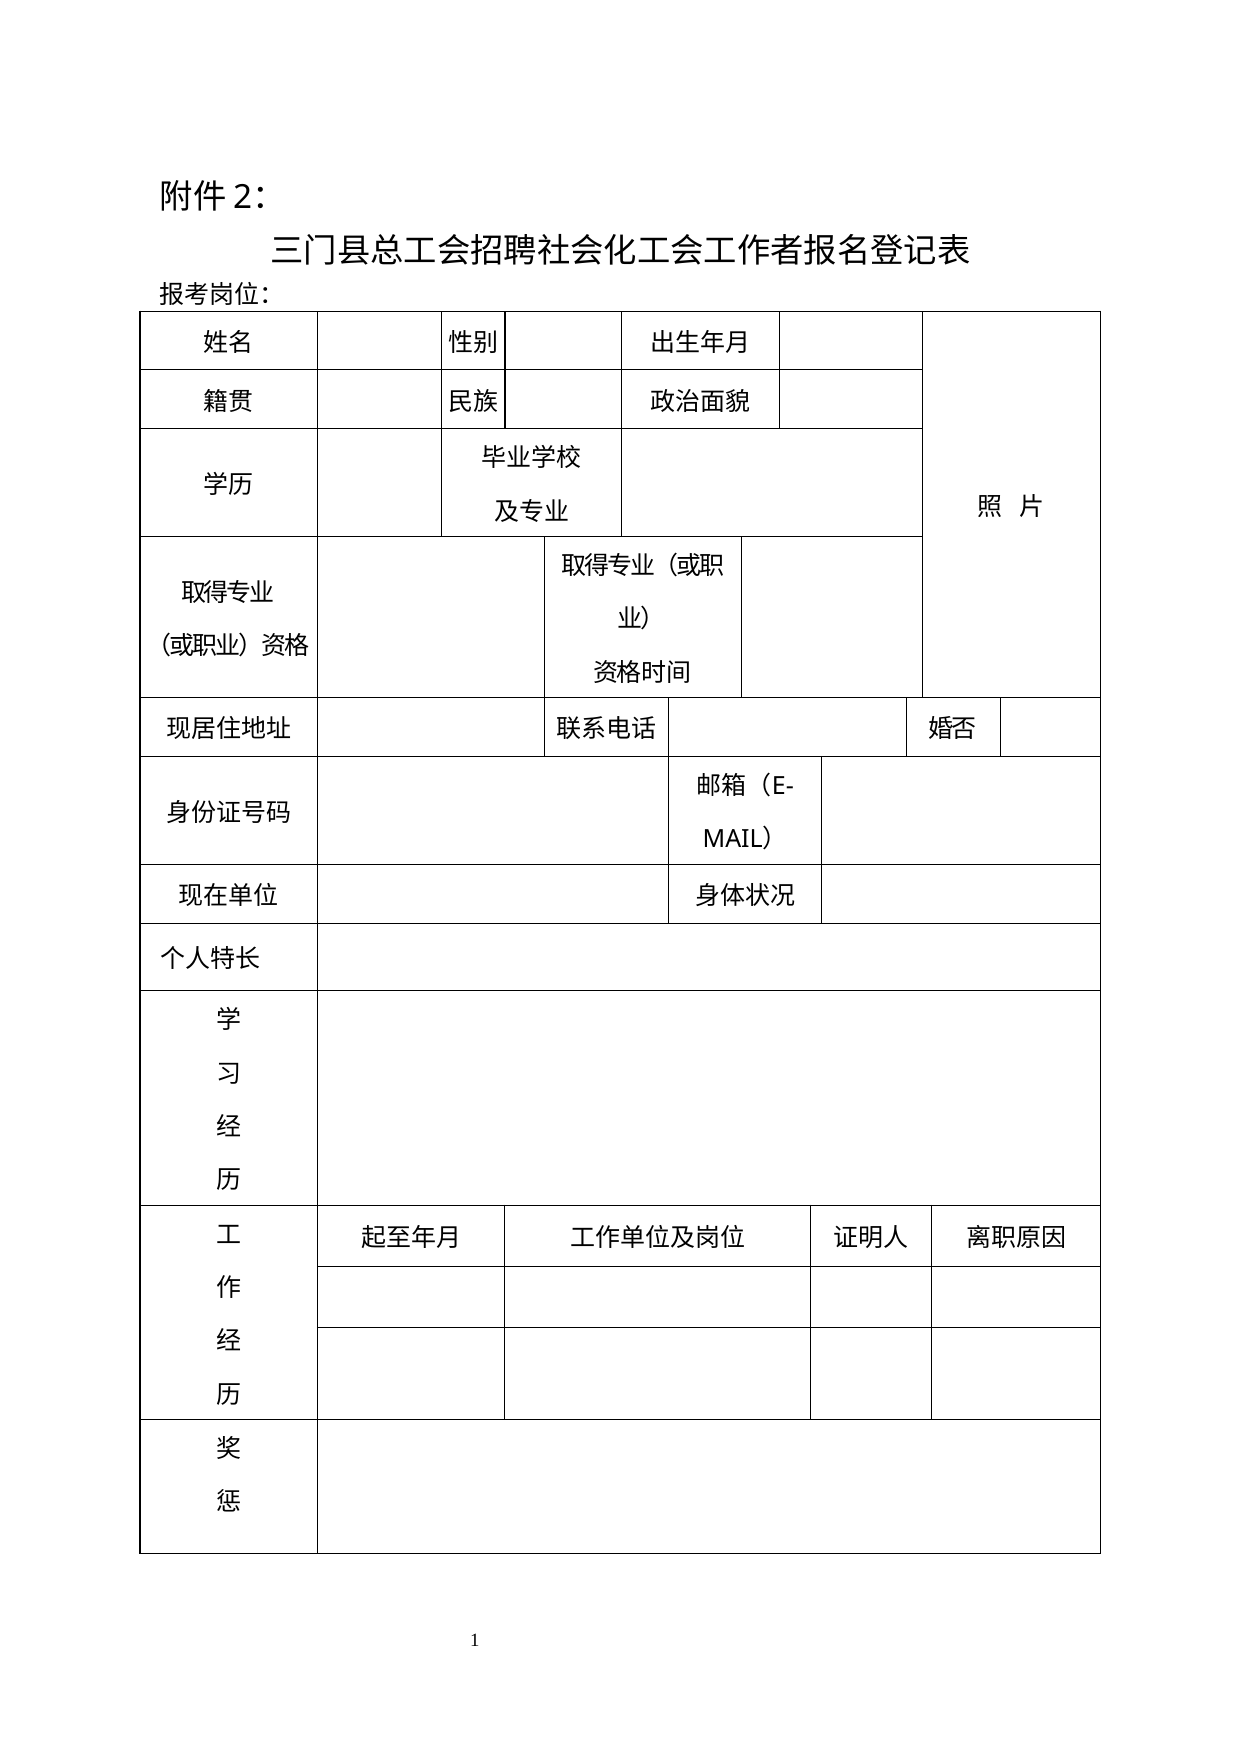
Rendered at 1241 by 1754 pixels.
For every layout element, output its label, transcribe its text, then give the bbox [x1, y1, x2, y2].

table_cell 取得专业（或职业） 资格时间 [545, 537, 741, 697]
table_cell [318, 429, 441, 536]
table_cell 籍贯 [141, 370, 317, 428]
table_cell 取得专业 （或职业）资格 [141, 537, 317, 697]
table_cell [318, 1328, 504, 1419]
table_cell [318, 1420, 1100, 1553]
table_cell [822, 757, 1100, 863]
table_cell [318, 698, 544, 756]
table_cell [780, 370, 922, 428]
table_cell 离职原因 [932, 1206, 1100, 1266]
table_cell [669, 698, 906, 756]
table_cell 身份证号码 [141, 757, 317, 863]
table_cell [318, 757, 668, 863]
table_cell [318, 537, 544, 697]
table_cell 现在单位 [141, 865, 317, 922]
table_cell 工作单位及岗位 [505, 1206, 810, 1266]
table_header [318, 312, 441, 369]
table_header [780, 312, 922, 369]
table_cell [811, 1267, 931, 1327]
table_cell [742, 537, 922, 697]
table_cell [506, 370, 621, 428]
table_cell 毕业学校 及专业 [442, 429, 621, 536]
table_cell [811, 1328, 931, 1419]
table_cell [318, 865, 668, 922]
table_cell [505, 1328, 810, 1419]
table_cell [318, 1267, 504, 1327]
text 报考岗位： [159, 274, 1081, 311]
table_cell 学历 [141, 429, 317, 536]
table_cell [505, 1267, 810, 1327]
table_cell [318, 924, 1100, 990]
table_cell [822, 865, 1100, 922]
table_cell 工 作 经 历 [141, 1206, 317, 1419]
table_cell [932, 1328, 1100, 1419]
table_cell 婚否 [907, 698, 1000, 756]
table_header [506, 312, 621, 369]
table_cell 政治面貌 [622, 370, 779, 428]
table_header 照 片 [923, 312, 1100, 697]
table_cell 身体状况 [669, 865, 821, 922]
table_cell [932, 1267, 1100, 1327]
table_cell 民族 [442, 370, 504, 428]
table_header 出生年月 [622, 312, 779, 369]
table_cell 证明人 [811, 1206, 931, 1266]
table_cell [1001, 698, 1100, 756]
table_header 姓名 [141, 312, 317, 369]
table_cell [318, 370, 441, 428]
text 三门县总工会招聘社会化工会工作者报名登记表 [159, 221, 1081, 274]
table_cell 奖 惩 情 况 [141, 1420, 317, 1553]
table_cell 学 习 经 历 [141, 991, 317, 1204]
table_header 性别 [442, 312, 504, 369]
table_cell 邮箱（E-MAIL） [669, 757, 821, 863]
table_cell [622, 429, 922, 536]
table_cell [318, 991, 1100, 1204]
table_cell 现居住地址 [141, 698, 317, 756]
table_cell 个人特长 [141, 924, 317, 990]
text 附件2： [159, 168, 1081, 221]
table_cell 起至年月 [318, 1206, 504, 1266]
table_cell 联系电话 [545, 698, 668, 756]
